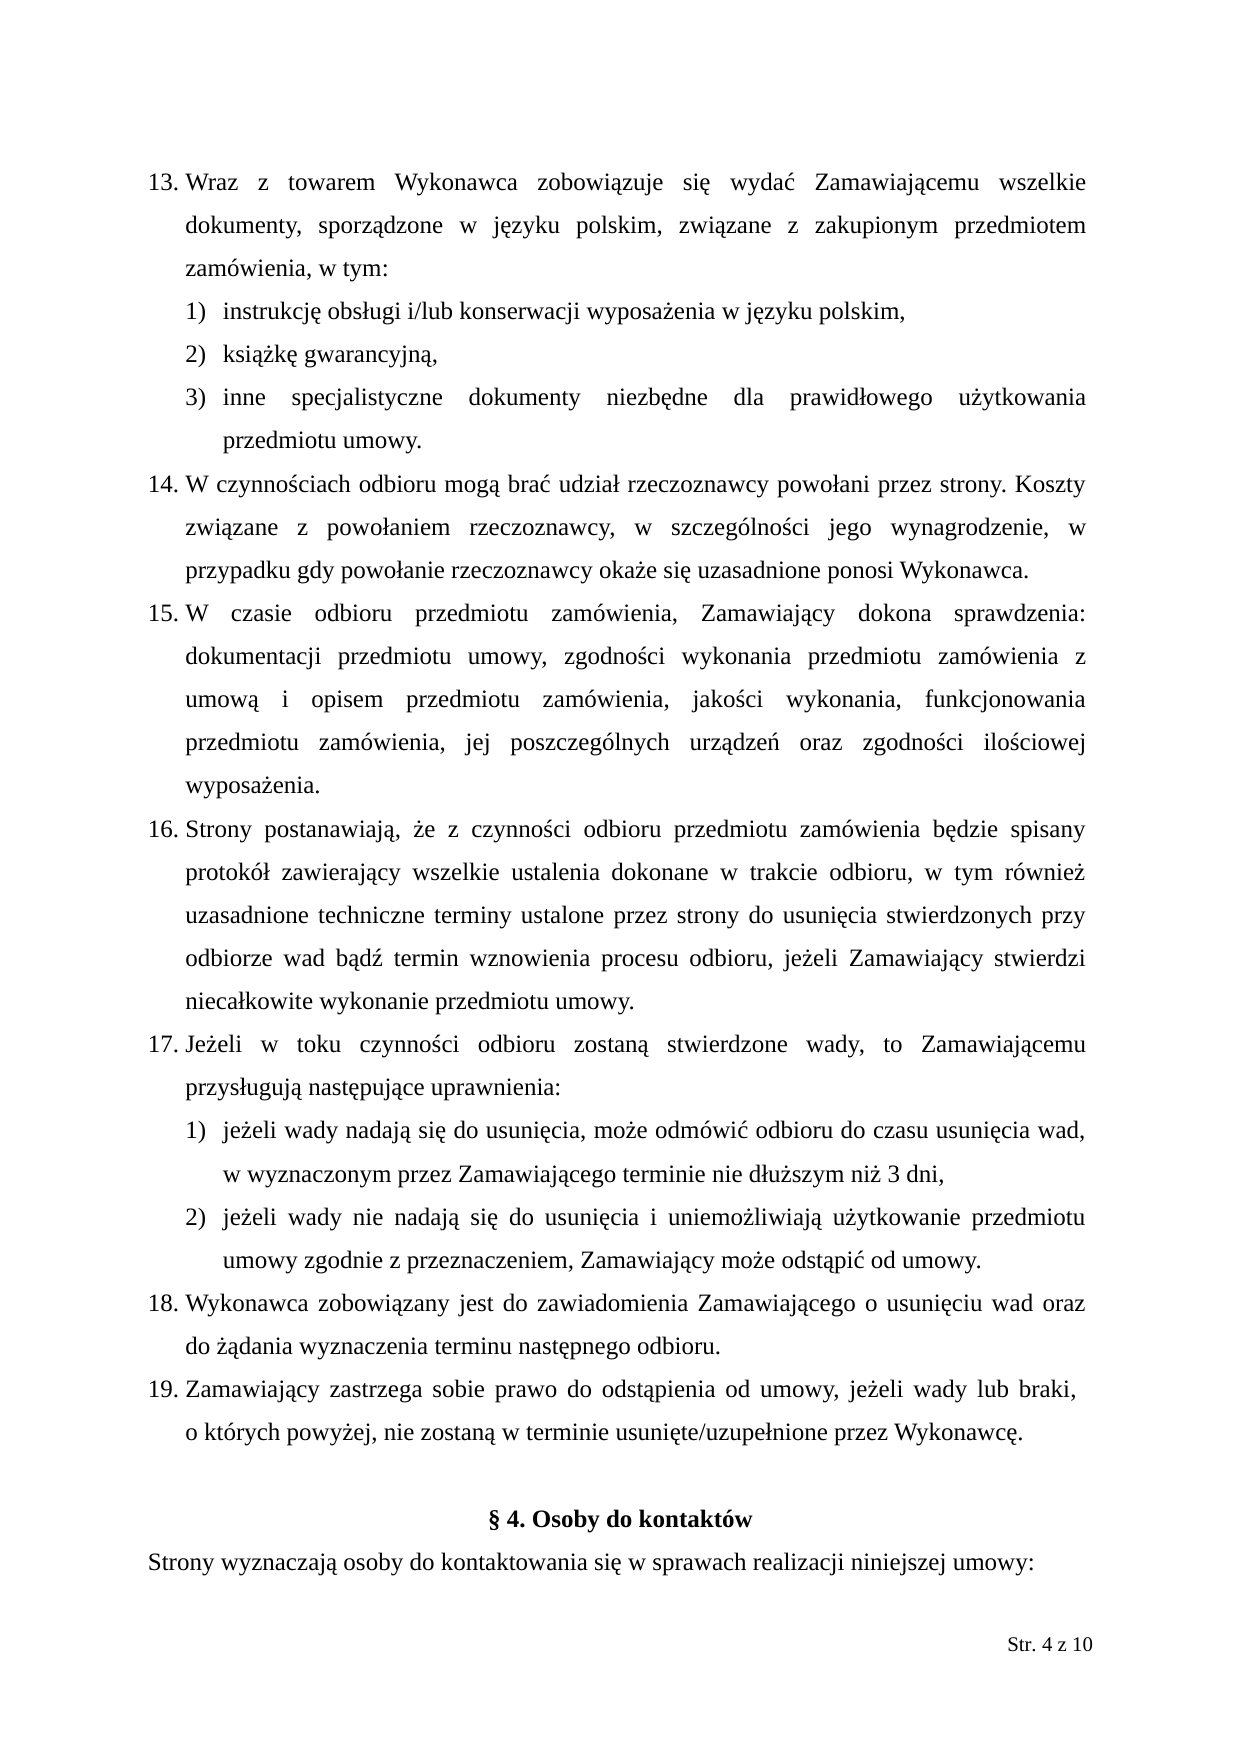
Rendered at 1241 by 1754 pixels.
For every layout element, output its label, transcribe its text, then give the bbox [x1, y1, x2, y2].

list Zamawiający zastrzega sobie prawo do odstąpienia od umowy, jeżeli wady lub braki, o których powyżej, nie zostaną w terminie usunięte/uzupełnione przez Wykonawcę. [148, 1374, 1087, 1446]
list książkę gwarancyjną, [185, 339, 1087, 368]
list Wraz z towarem Wykonawca zobowiązuje się wydać Zamawiającemu wszelkie dokumenty, sporządzone w języku polskim, związane z zakupionym przedmiotem zamówienia, w tym: [148, 167, 1087, 282]
list Strony postanawiają, że z czynności odbioru przedmiotu zamówienia będzie spisany protokół zawierający wszelkie ustalenia dokonane w trakcie odbioru, w tym również uzasadnione techniczne terminy ustalone przez strony do usunięcia stwierdzonych przy odbiorze wad bądź termin wznowienia procesu odbioru, jeżeli Zamawiający stwierdzi niecałkowite wykonanie przedmiotu umowy. [148, 814, 1087, 1015]
list W czynnościach odbioru mogą brać udział rzeczoznawcy powołani przez strony. Koszty związane z powołaniem rzeczoznawcy, w szczególności jego wynagrodzenie, w przypadku gdy powołanie rzeczoznawcy okaże się uzasadnione ponosi Wykonawca. [148, 469, 1087, 584]
list W czasie odbioru przedmiotu zamówienia, Zamawiający dokona sprawdzenia: dokumentacji przedmiotu umowy, zgodności wykonania przedmiotu zamówienia z umową i opisem przedmiotu zamówienia, jakości wykonania, funkcjonowania przedmiotu zamówienia, jej poszczególnych urządzeń oraz zgodności ilościowej wyposażenia. [148, 598, 1087, 799]
list inne specjalistyczne dokumenty niezbędne dla prawidłowego użytkowania przedmiotu umowy. [185, 382, 1087, 454]
list Wykonawca zobowiązany jest do zawiadomienia Zamawiającego o usunięciu wad oraz do żądania wyznaczenia terminu następnego odbioru. [148, 1288, 1087, 1360]
list instrukcję obsługi i/lub konserwacji wyposażenia w języku polskim, [185, 296, 1087, 325]
list jeżeli wady nie nadają się do usunięcia i uniemożliwiają użytkowanie przedmiotu umowy zgodnie z przeznaczeniem, Zamawiający może odstąpić od umowy. [185, 1202, 1087, 1274]
list jeżeli wady nadają się do usunięcia, może odmówić odbioru do czasu usunięcia wad, w wyznaczonym przez Zamawiającego terminie nie dłuższym niż 3 dni, [185, 1116, 1087, 1187]
text § 4. Osoby do kontaktów [148, 1504, 1093, 1532]
list Jeżeli w toku czynności odbioru zostaną stwierdzone wady, to Zamawiającemu przysługują następujące uprawnienia: [148, 1029, 1087, 1101]
text Strony wyznaczają osoby do kontaktowania się w sprawach realizacji niniejszej umowy: [148, 1547, 1093, 1576]
